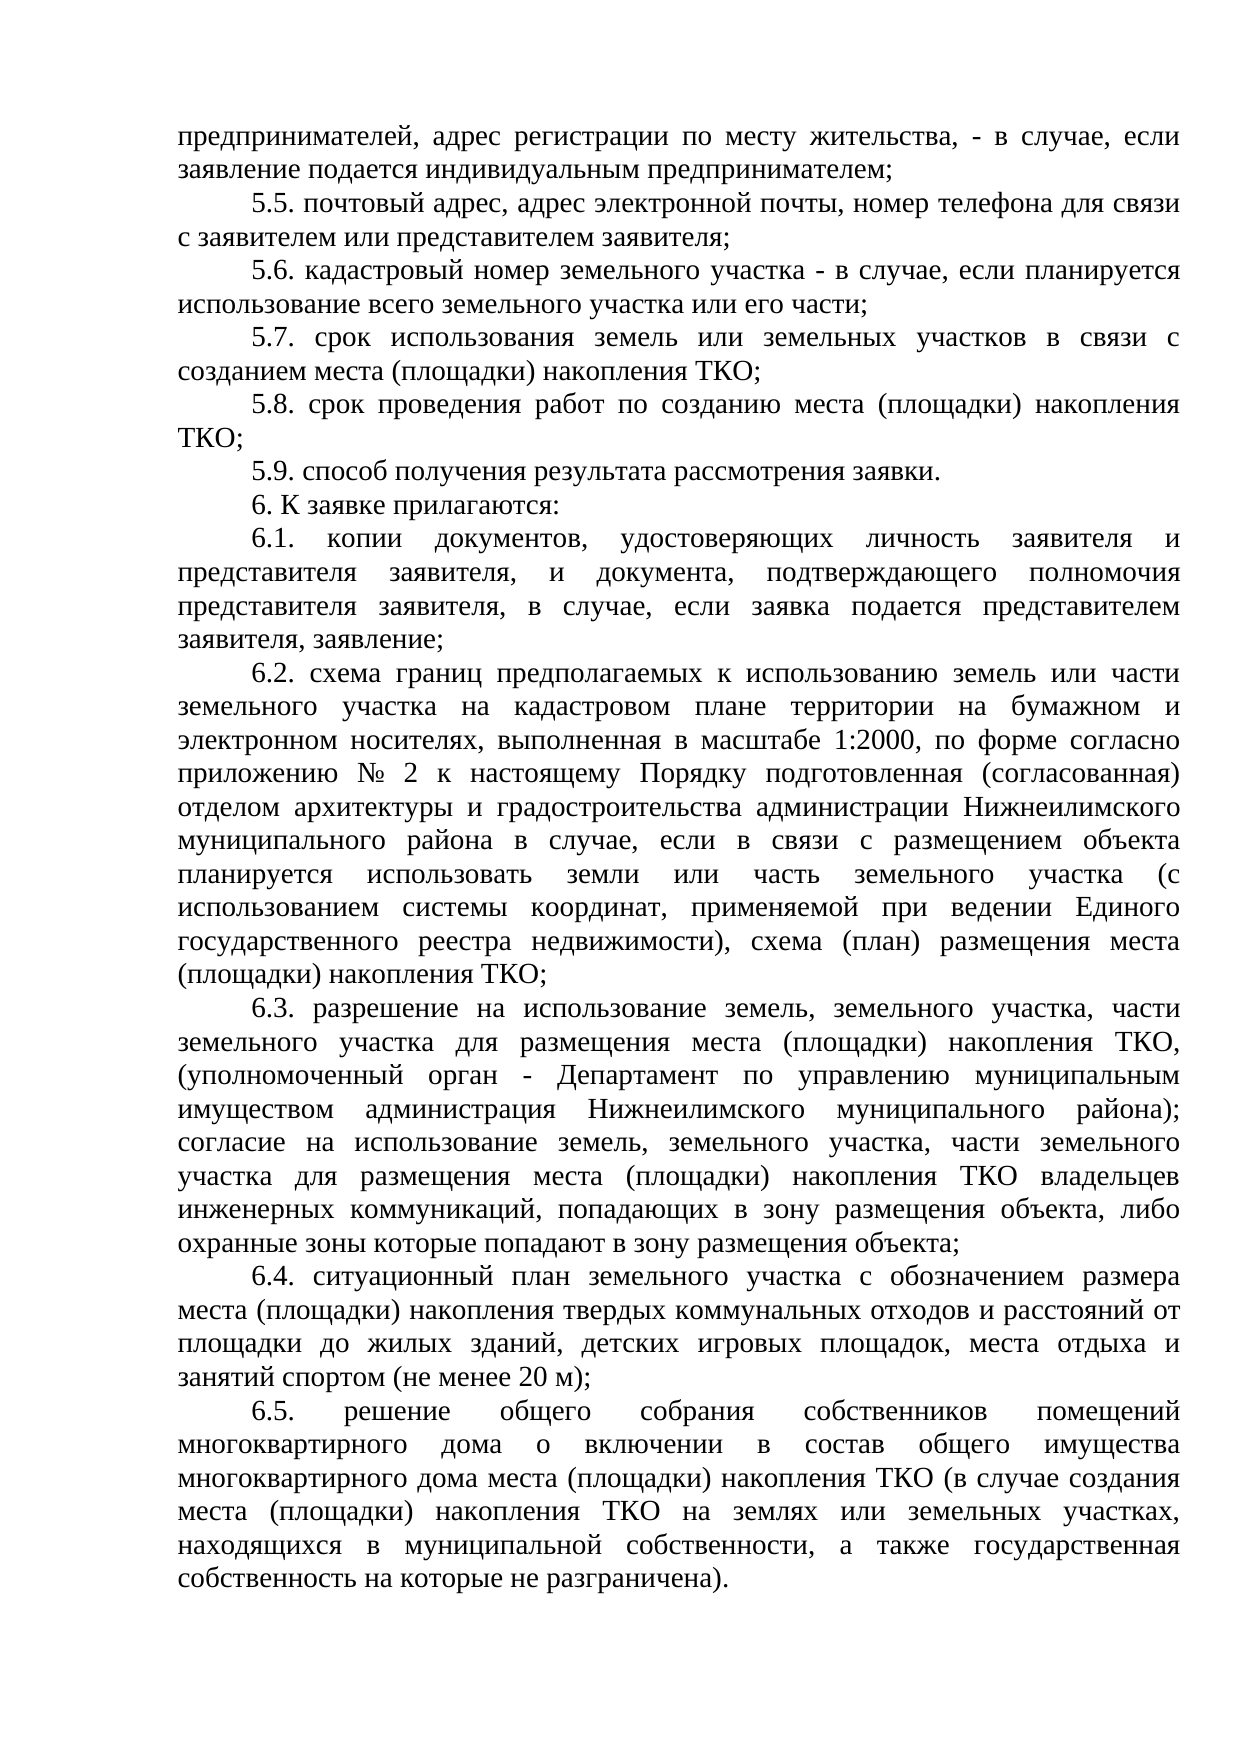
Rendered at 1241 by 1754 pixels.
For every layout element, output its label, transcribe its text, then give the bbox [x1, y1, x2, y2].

text 6.3. разрешение на использование земель, земельного участка, части земельного участка для размещения места (площадки) накопления ТКО, (уполномоченный орган - Департамент по управлению муниципальным имуществом администрация Нижнеилимского муниципального района); согласие на использование земель, земельного участка, части земельного участка для размещения места (площадки) накопления ТКО владельцев инженерных коммуникаций, попадающих в зону размещения объекта, либо охранные зоны которые попадают в зону размещения объекта; [177, 990, 1181, 1258]
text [177, 118, 1181, 185]
text 6.1. копии документов, удостоверяющих личность заявителя и представителя заявителя, и документа, подтверждающего полномочия представителя заявителя, в случае, если заявка подается представителем заявителя, заявление; [177, 521, 1181, 655]
list 6.4. ситуационный план земельного участка с обозначением размера места (площадки) накопления твердых коммунальных отходов и расстояний от площадки до жилых зданий, детских игровых площадок, места отдыха и занятий спортом (не менее 20 м); [177, 1258, 1181, 1393]
text 6. К заявке прилагаются: [177, 487, 1181, 521]
text 5.7. срок использования земель или земельных участков в связи с созданием места (площадки) накопления ТКО; [177, 319, 1181, 386]
text 6.5. решение общего собрания собственников помещений многоквартирного дома о включении в состав общего имущества многоквартирного дома места (площадки) накопления ТКО (в случае создания места (площадки) накопления ТКО на землях или земельных участках, находящихся в муниципальной собственности, а также государственная собственность на которые не разграничена). [177, 1393, 1181, 1594]
text 5.8. срок проведения работ по созданию места (площадки) накопления ТКО; [177, 386, 1181, 453]
text 5.9. способ получения результата рассмотрения заявки. [177, 453, 1181, 487]
text 5.6. кадастровый номер земельного участка - в случае, если планируется использование всего земельного участка или его части; [177, 252, 1181, 319]
text 5.5. почтовый адрес, адрес электронной почты, номер телефона для связи с заявителем или представителем заявителя; [177, 185, 1181, 252]
text 6.2. схема границ предполагаемых к использованию земель или части земельного участка на кадастровом плане территории на бумажном и электронном носителях, выполненная в масштабе 1:2000, по форме согласно приложению № 2 к настоящему Порядку подготовленная (согласованная) отделом архитектуры и градостроительства администрации Нижнеилимского муниципального района в случае, если в связи с размещением объекта планируется использовать земли или часть земельного участка (с использованием системы координат, применяемой при ведении Единого государственного реестра недвижимости), схема (план) размещения места (площадки) накопления ТКО; [177, 655, 1181, 990]
